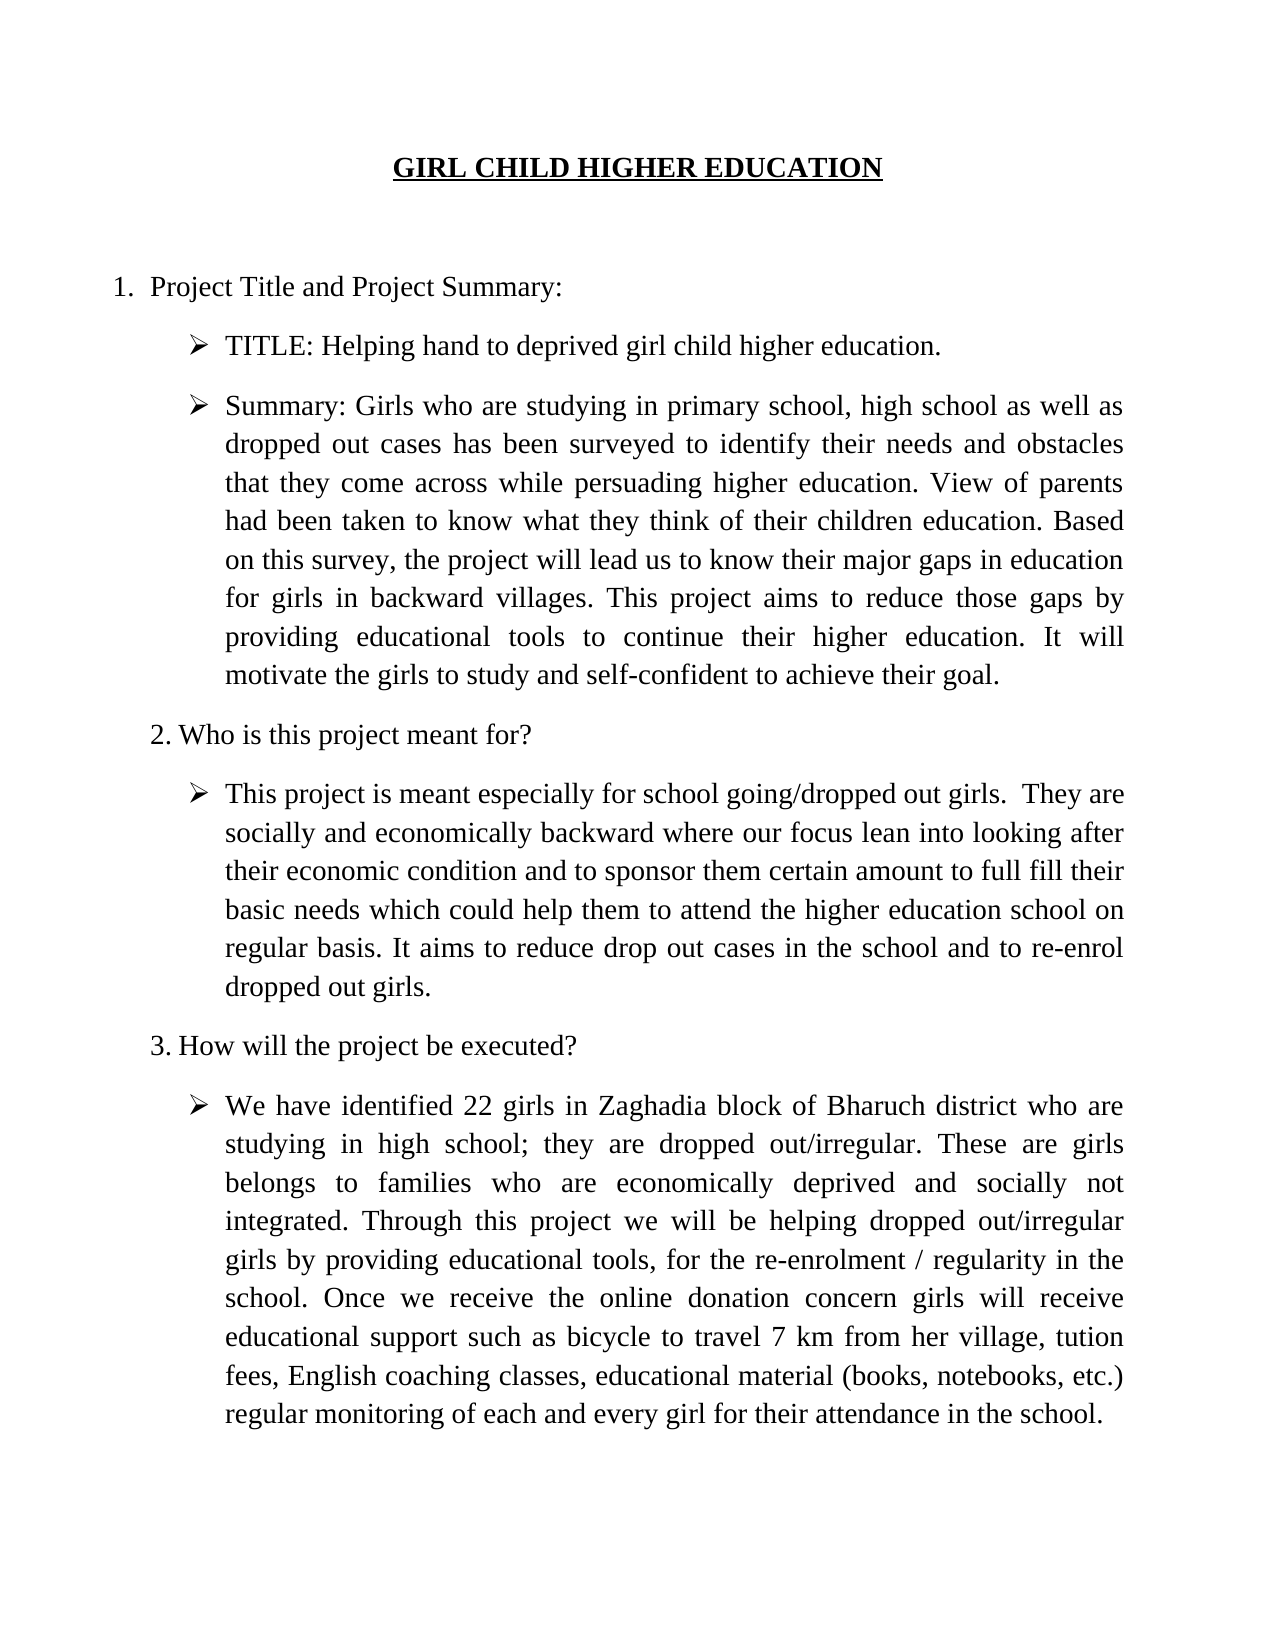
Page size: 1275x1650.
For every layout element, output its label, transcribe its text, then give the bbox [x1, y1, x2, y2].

list How will the project be executed? [150, 1028, 1125, 1062]
list TITLE: Helping hand to deprived girl child higher education. [187, 328, 1125, 362]
list We have identified 22 girls in Zaghadia block of Bharuch district who are studying in high school; they are dropped out/irregular. These are girls belongs to families who are economically deprived and socially not integrated. Through this project we will be helping dropped out/irregular girls by providing educational tools, for the re-enrolment / regularity in the school. Once we receive the online donation concern girls will receive educational support such as bicycle to travel 7 km from her village, tution fees, English coaching classes, educational material (books, notebooks, etc.) regular monitoring of each and every girl for their attendance in the school. [187, 1088, 1125, 1430]
list Project Title and Project Summary: [112, 269, 1125, 302]
list Who is this project meant for? [150, 717, 1125, 750]
text GIRL CHILD HIGHER EDUCATION [150, 150, 1125, 183]
list This project is meant especially for school going/dropped out girls. They are socially and economically backward where our focus lean into looking after their economic condition and to sponsor them certain amount to full fill their basic needs which could help them to attend the higher education school on regular basis. It aims to reduce drop out cases in the school and to re-enrol dropped out girls. [187, 776, 1125, 1003]
list Summary: Girls who are studying in primary school, high school as well as dropped out cases has been surveyed to identify their needs and obstacles that they come across while persuading higher education. View of parents had been taken to know what they think of their children education. Based on this survey, the project will lead us to know their major gaps in education for girls in backward villages. This project aims to reduce those gaps by providing educational tools to continue their higher education. It will motivate the girls to study and self-confident to achieve their goal. [187, 388, 1125, 691]
